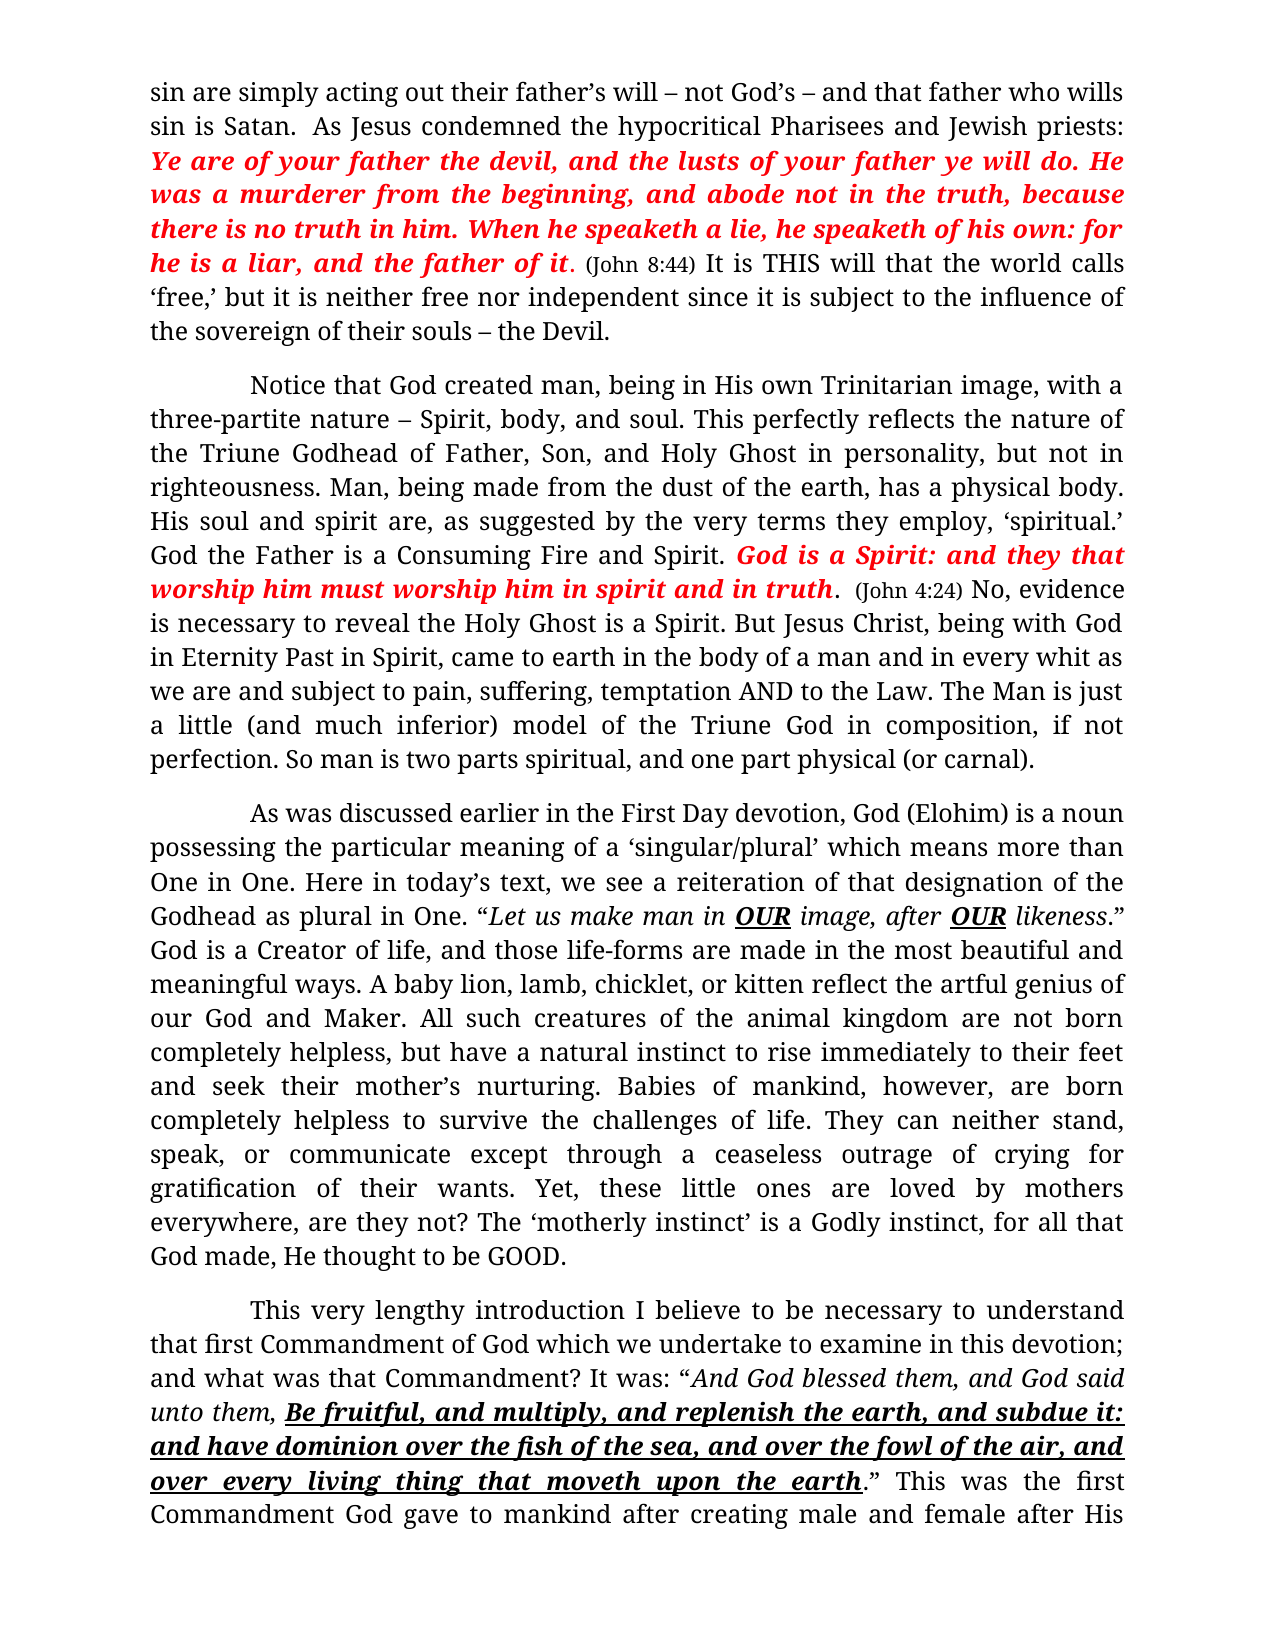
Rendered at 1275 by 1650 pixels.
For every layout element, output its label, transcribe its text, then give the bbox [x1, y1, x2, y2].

text Notice that God created man, being in His own Trinitarian image, with a three-partite nature – Spirit, body, and soul. This perfectly reflects the nature of the Triune Godhead of Father, Son, and Holy Ghost in personality, but not in righteousness. Man, being made from the dust of the earth, has a physical body. His soul and spirit are, as suggested by the very terms they employ, ‘spiritual.’ God the Father is a Consuming Fire and Spirit. God is a Spirit: and they that worship him must worship him in spirit and in truth. (John 4:24) No, evidence is necessary to reveal the Holy Ghost is a Spirit. But Jesus Christ, being with God in Eternity Past in Spirit, came to earth in the body of a man and in every whit as we are and subject to pain, suffering, temptation AND to the Law. The Man is just a little (and much inferior) model of the Triune God in composition, if not perfection. So man is two parts spiritual, and one part physical (or carnal). [150, 367, 1125, 776]
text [150, 75, 1125, 347]
text As was discussed earlier in the First Day devotion, God (Elohim) is a noun possessing the particular meaning of a ‘singular/plural’ which means more than One in One. Here in today’s text, we see a reiteration of that designation of the Godhead as plural in One. “Let us make man in OUR image, after OUR likeness.” God is a Creator of life, and those life-forms are made in the most beautiful and meaningful ways. A baby lion, lamb, chicklet, or kitten reflect the artful genius of our God and Maker. All such creatures of the animal kingdom are not born completely helpless, but have a natural instinct to rise immediately to their feet and seek their mother’s nurturing. Babies of mankind, however, are born completely helpless to survive the challenges of life. They can neither stand, speak, or communicate except through a ceaseless outrage of crying for gratification of their wants. Yet, these little ones are loved by mothers everywhere, are they not? The ‘motherly instinct’ is a Godly instinct, for all that God made, He thought to be GOOD. [150, 796, 1125, 1273]
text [150, 1460, 1125, 1531]
